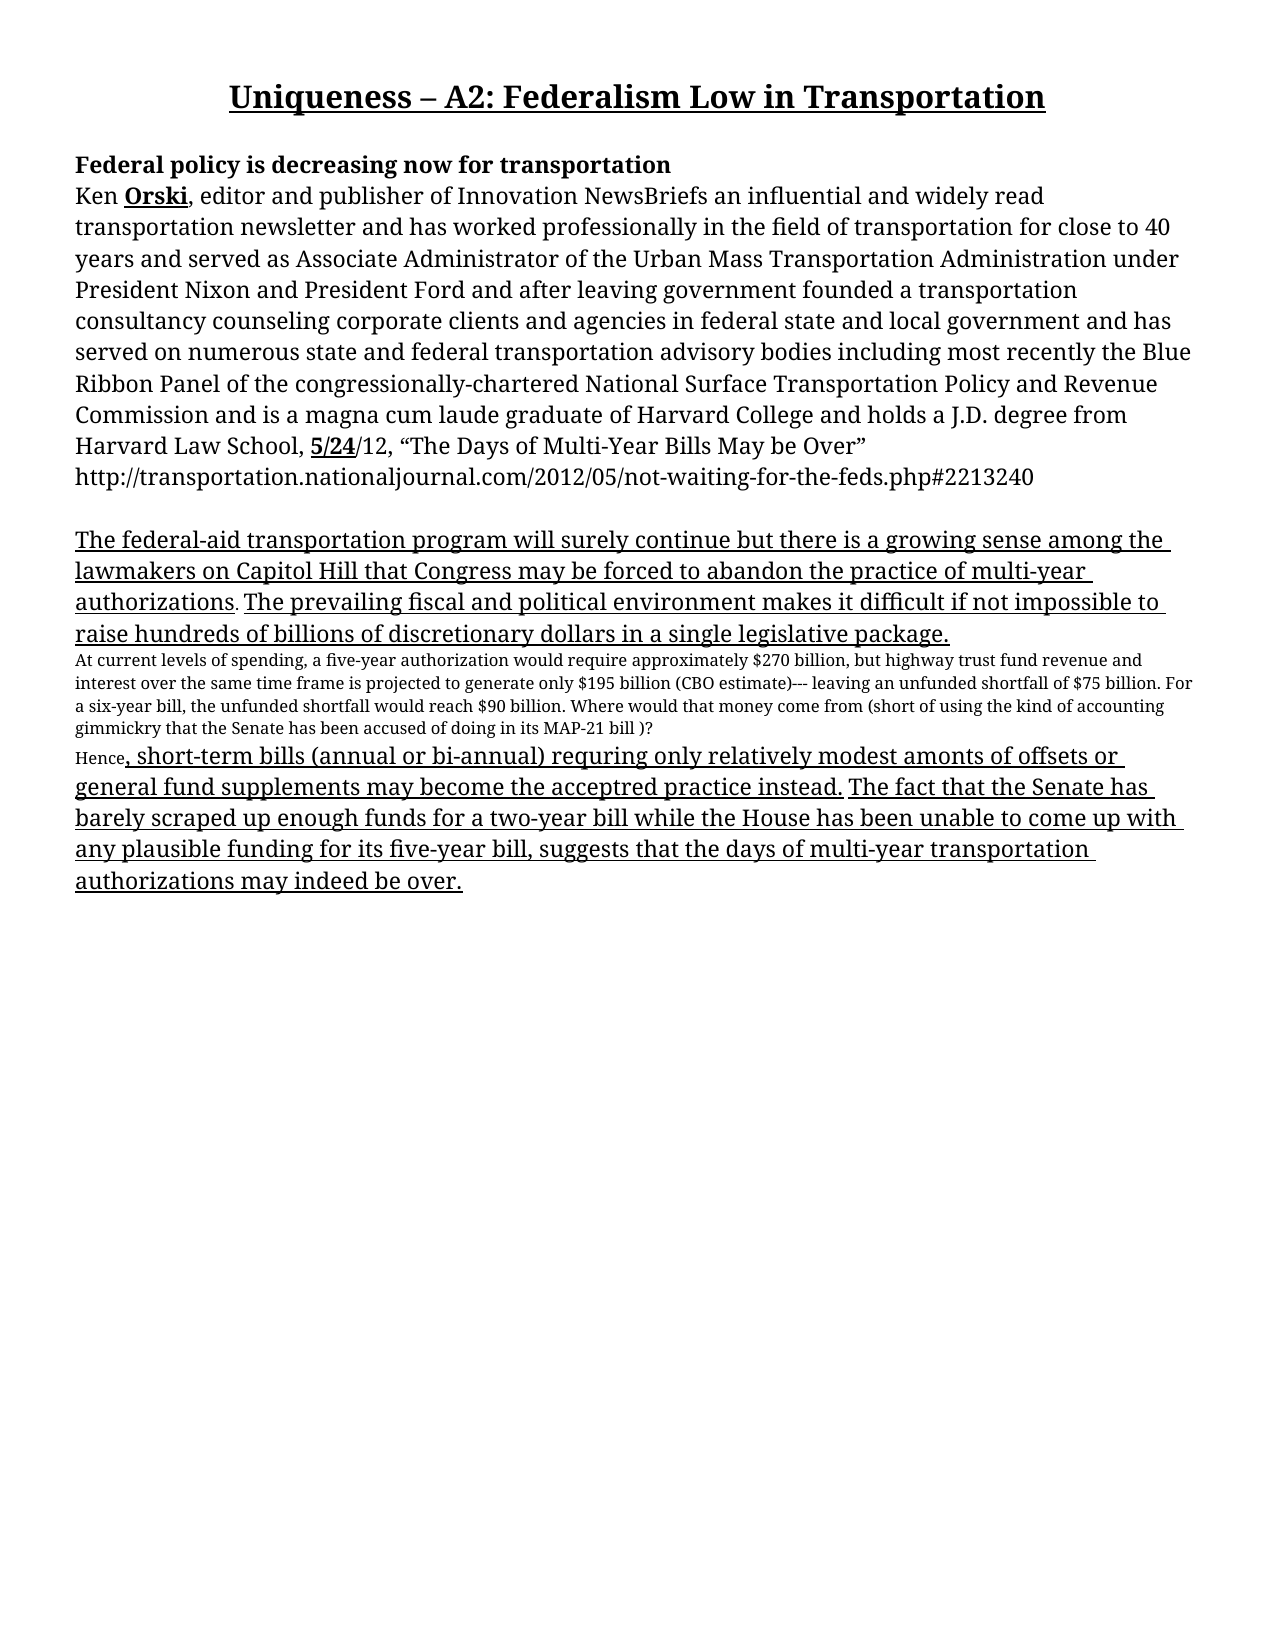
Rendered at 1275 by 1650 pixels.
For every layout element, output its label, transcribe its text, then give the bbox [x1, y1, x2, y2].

text At current levels of spending, a five-year authorization would require approximately $270 billion, but highway trust fund revenue and interest over the same time frame is projected to generate only $195 billion (CBO estimate)--- leaving an unfunded shortfall of $75 billion. For a six-year bill, the unfunded shortfall would reach $90 billion. Where would that money come from (short of using the kind of accounting gimmickry that the Senate has been accused of doing in its MAP-21 bill )? [75, 649, 1200, 740]
text Hence, short-term bills (annual or bi-annual) requring only relatively modest amonts of offsets or general fund supplements may become the acceptred practice instead. The fact that the Senate has barely scraped up enough funds for a two-year bill while the House has been unable to come up with any plausible funding for its five-year bill, suggests that the days of multi-year transportation authorizations may indeed be over. [75, 740, 1200, 896]
text Federal policy is decreasing now for transportation [75, 149, 1200, 180]
subtitle Uniqueness – A2: Federalism Low in Transportation [75, 75, 1200, 118]
text Ken Orski, editor and publisher of Innovation NewsBriefs an influential and widely read transportation newsletter and has worked professionally in the field of transportation for close to 40 years and served as Associate Administrator of the Urban Mass Transportation Administration under President Nixon and President Ford and after leaving government founded a transportation consultancy counseling corporate clients and agencies in federal state and local government and has served on numerous state and federal transportation advisory bodies including most recently the Blue Ribbon Panel of the congressionally-chartered National Surface Transportation Policy and Revenue Commission and is a magna cum laude graduate of Harvard College and holds a J.D. degree from Harvard Law School, 5/24/12, “The Days of Multi-Year Bills May be Over” http://transportation.nationaljournal.com/2012/05/not-waiting-for-the-feds.php#2213240 [75, 180, 1200, 493]
text The federal-aid transportation program will surely continue but there is a growing sense among the lawmakers on Capitol Hill that Congress may be forced to abandon the practice of multi-year authorizations. The prevailing fiscal and political environment makes it difficult if not impossible to raise hundreds of billions of discretionary dollars in a single legislative package. [75, 524, 1200, 649]
